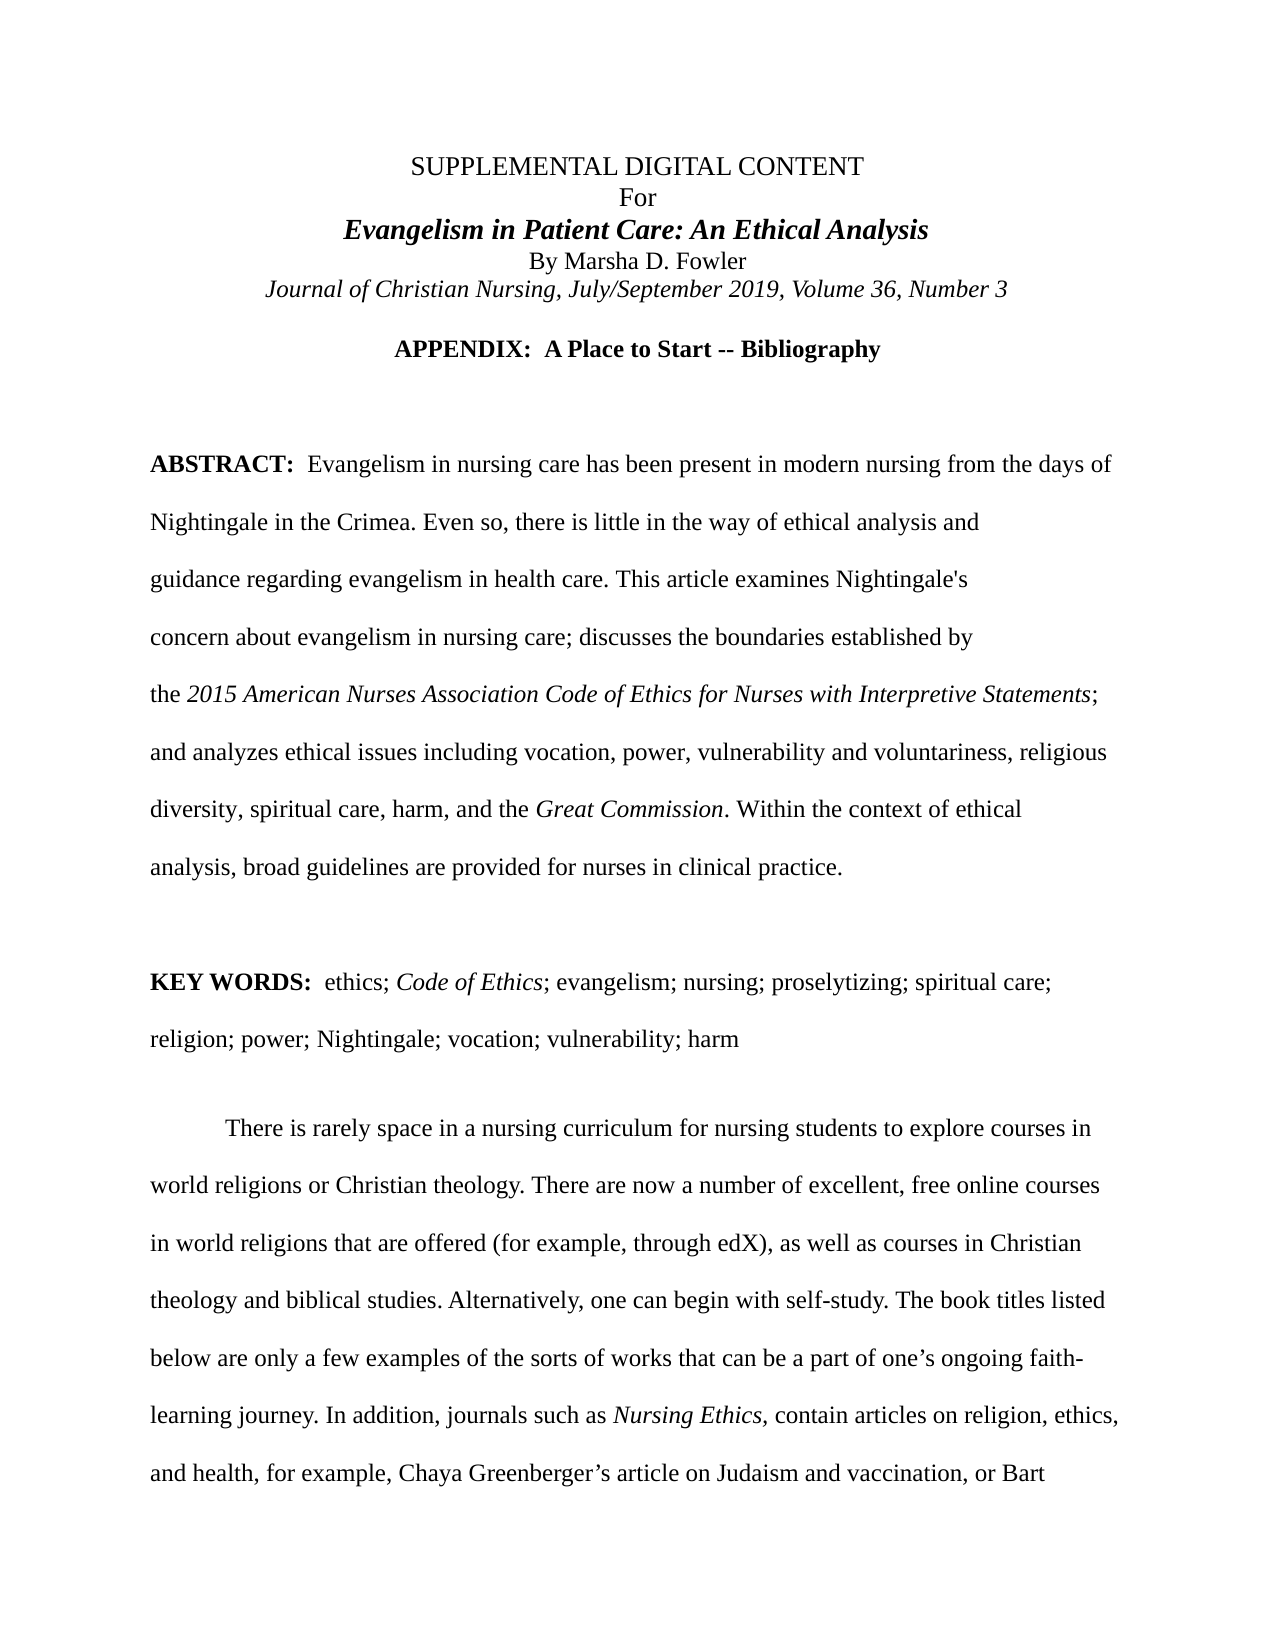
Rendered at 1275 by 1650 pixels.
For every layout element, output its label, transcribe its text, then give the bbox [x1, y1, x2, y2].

text ABSTRACT: Evangelism in nursing care has been present in modern nursing from the days of [150, 449, 1125, 478]
text For [150, 181, 1125, 212]
text the 2015 American Nurses Association Code of Ethics for Nurses with Interpretive Statements; and analyzes ethical issues including vocation, power, vulnerability and voluntariness, religious [150, 679, 1125, 766]
text guidance regarding evangelism in health care. This article examines Nightingale's [150, 564, 1125, 593]
text By Marsha D. Fowler [150, 246, 1125, 274]
text APPENDIX: A Place to Start -- Bibliography [150, 334, 1125, 363]
text concern about evangelism in nursing care; discusses the boundaries established by [150, 622, 1125, 651]
text diversity, spiritual care, harm, and the Great Commission. Within the context of ethical [150, 794, 1125, 823]
text Evangelism in Patient Care: An Ethical Analysis [150, 212, 1125, 246]
text Journal of Christian Nursing, July/September 2019, Volume 36, Number 3 [150, 274, 1125, 303]
text analysis, broad guidelines are provided for nurses in clinical practice. [150, 852, 1125, 881]
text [150, 1113, 1125, 1487]
text Nightingale in the Crimea. Even so, there is little in the way of ethical analysis and [150, 507, 1125, 536]
text SUPPLEMENTAL DIGITAL CONTENT [150, 150, 1125, 181]
text KEY WORDS: ethics; Code of Ethics; evangelism; nursing; proselytizing; spiritual care; religion; power; Nightingale; vocation; vulnerability; harm [150, 967, 1125, 1053]
